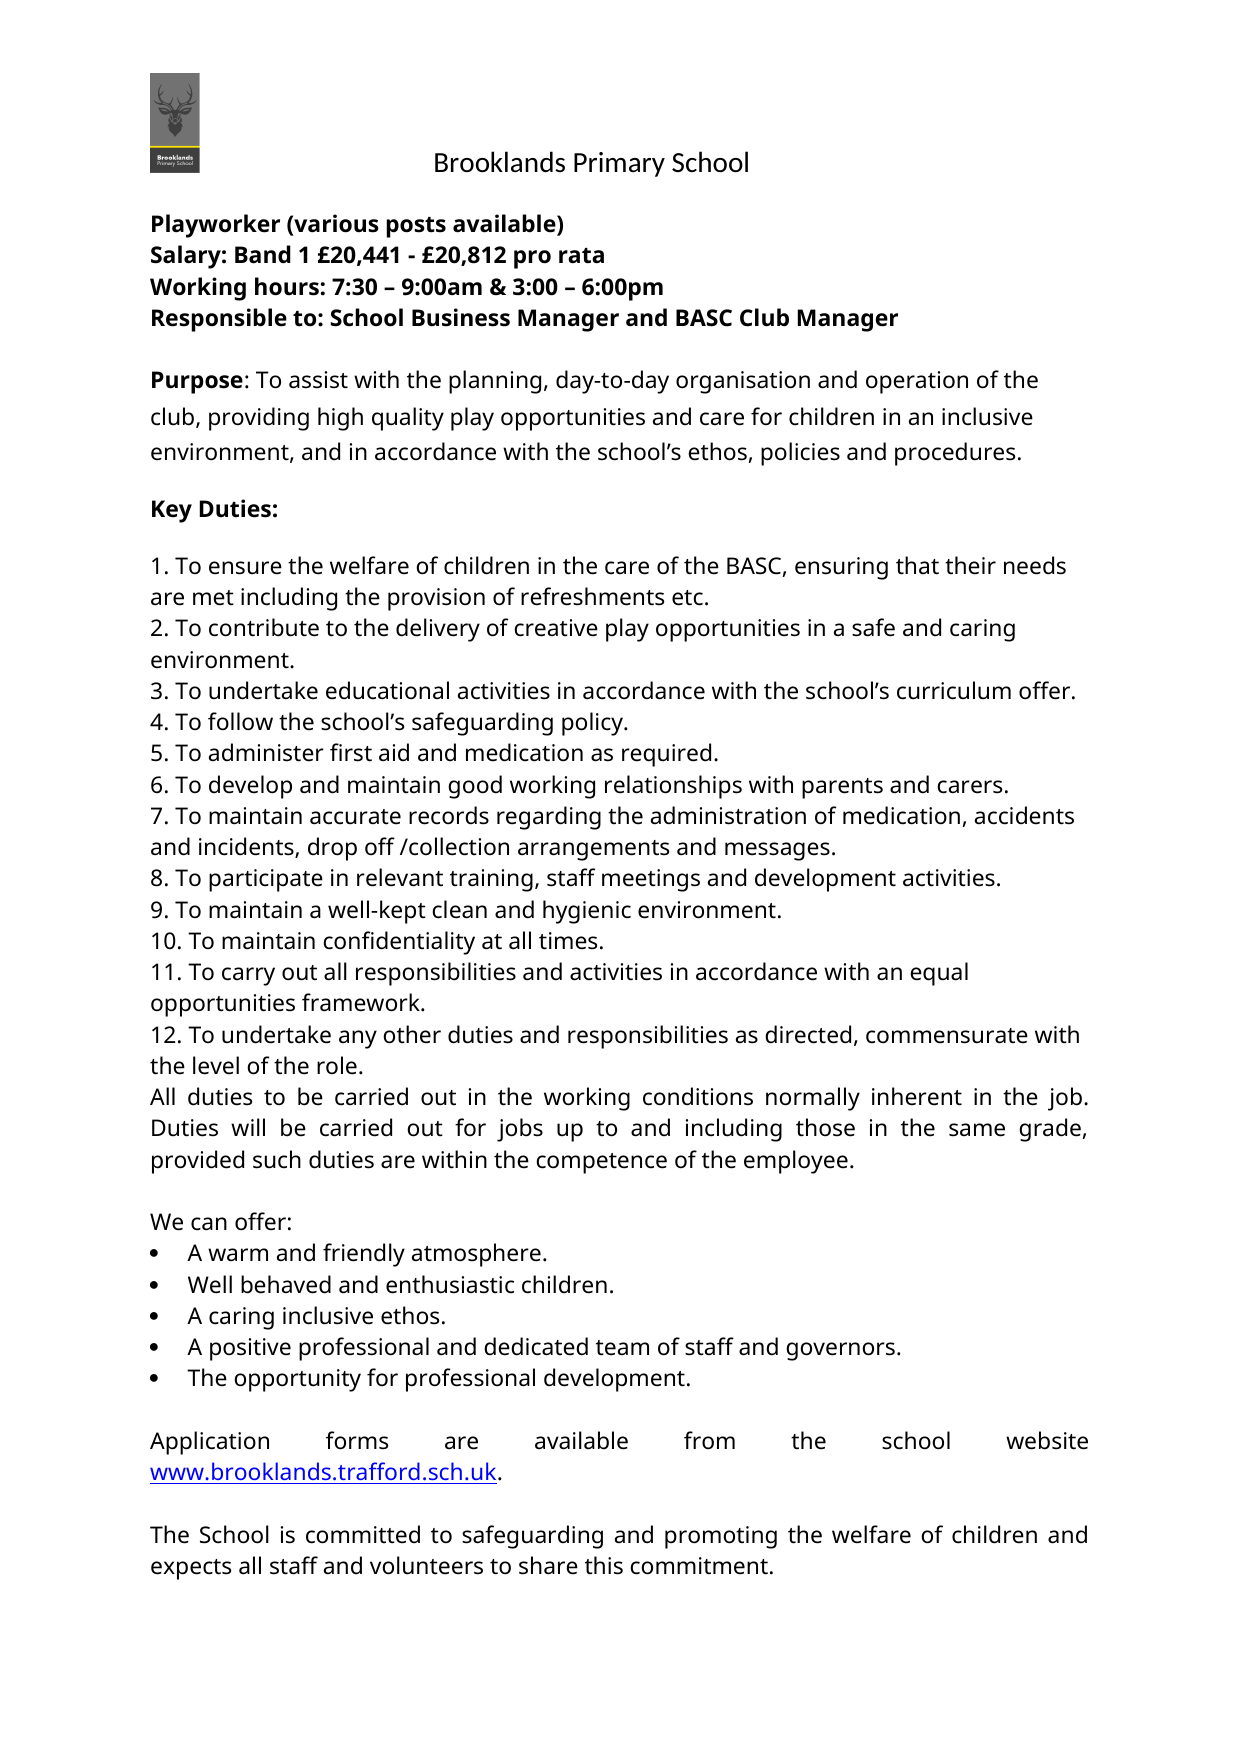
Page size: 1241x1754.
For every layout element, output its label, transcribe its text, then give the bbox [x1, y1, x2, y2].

text Key Duties: [150, 493, 1090, 524]
text 3. To undertake educational activities in accordance with the school’s curriculum offer. [150, 675, 1090, 706]
text 12. To undertake any other duties and responsibilities as directed, commensurate with the level of the role. [150, 1019, 1090, 1081]
list A caring inclusive ethos. [150, 1300, 1090, 1331]
text We can offer: [150, 1206, 1090, 1237]
text 2. To contribute to the delivery of creative play opportunities in a safe and caring environment. [150, 612, 1090, 675]
text 6. To develop and maintain good working relationships with parents and carers. [150, 769, 1090, 800]
list The opportunity for professional development. [150, 1362, 1090, 1394]
text 1. To ensure the welfare of children in the care of the BASC, ensuring that their needs are met including the provision of refreshments etc. [150, 550, 1090, 612]
text 7. To maintain accurate records regarding the administration of medication, accidents and incidents, drop off /collection arrangements and messages. [150, 800, 1090, 862]
text The School is committed to safeguarding and promoting the welfare of children and expects all staff and volunteers to share this commitment. [150, 1519, 1090, 1581]
text 9. To maintain a well-kept clean and hygienic environment. [150, 894, 1090, 925]
text All duties to be carried out in the working conditions normally inherent in the job. Duties will be carried out for jobs up to and including those in the same grade, provided such duties are within the competence of the employee. [150, 1081, 1090, 1175]
text 8. To participate in relevant training, staff meetings and development activities. [150, 862, 1090, 894]
list A positive professional and dedicated team of staff and governors. [150, 1331, 1090, 1362]
text Responsible to: School Business Manager and BASC Club Manager [150, 302, 1090, 333]
text Playworker (various posts available) [150, 208, 1090, 239]
text 5. To administer first aid and medication as required. [150, 737, 1090, 769]
text Working hours: 7:30 – 9:00am & 3:00 – 6:00pm [150, 271, 1090, 302]
list A warm and friendly atmosphere. [150, 1237, 1090, 1269]
text 11. To carry out all responsibilities and activities in accordance with an equal opportunities framework. [150, 956, 1090, 1019]
text 10. To maintain confidentiality at all times. [150, 925, 1090, 956]
text Application forms are available from the school website www.brooklands.trafford.sch.uk. [150, 1425, 1090, 1487]
text Salary: Band 1 £20,441 - £20,812 pro rata [150, 239, 1090, 271]
text Purpose: To assist with the planning, day-to-day organisation and operation of the club, providing high quality play opportunities and care for children in an inclusive environment, and in accordance with the school’s ethos, policies and procedures. [150, 364, 1090, 468]
text 4. To follow the school’s safeguarding policy. [150, 706, 1090, 737]
list Well behaved and enthusiastic children. [150, 1269, 1090, 1300]
picture [150, 73, 200, 173]
